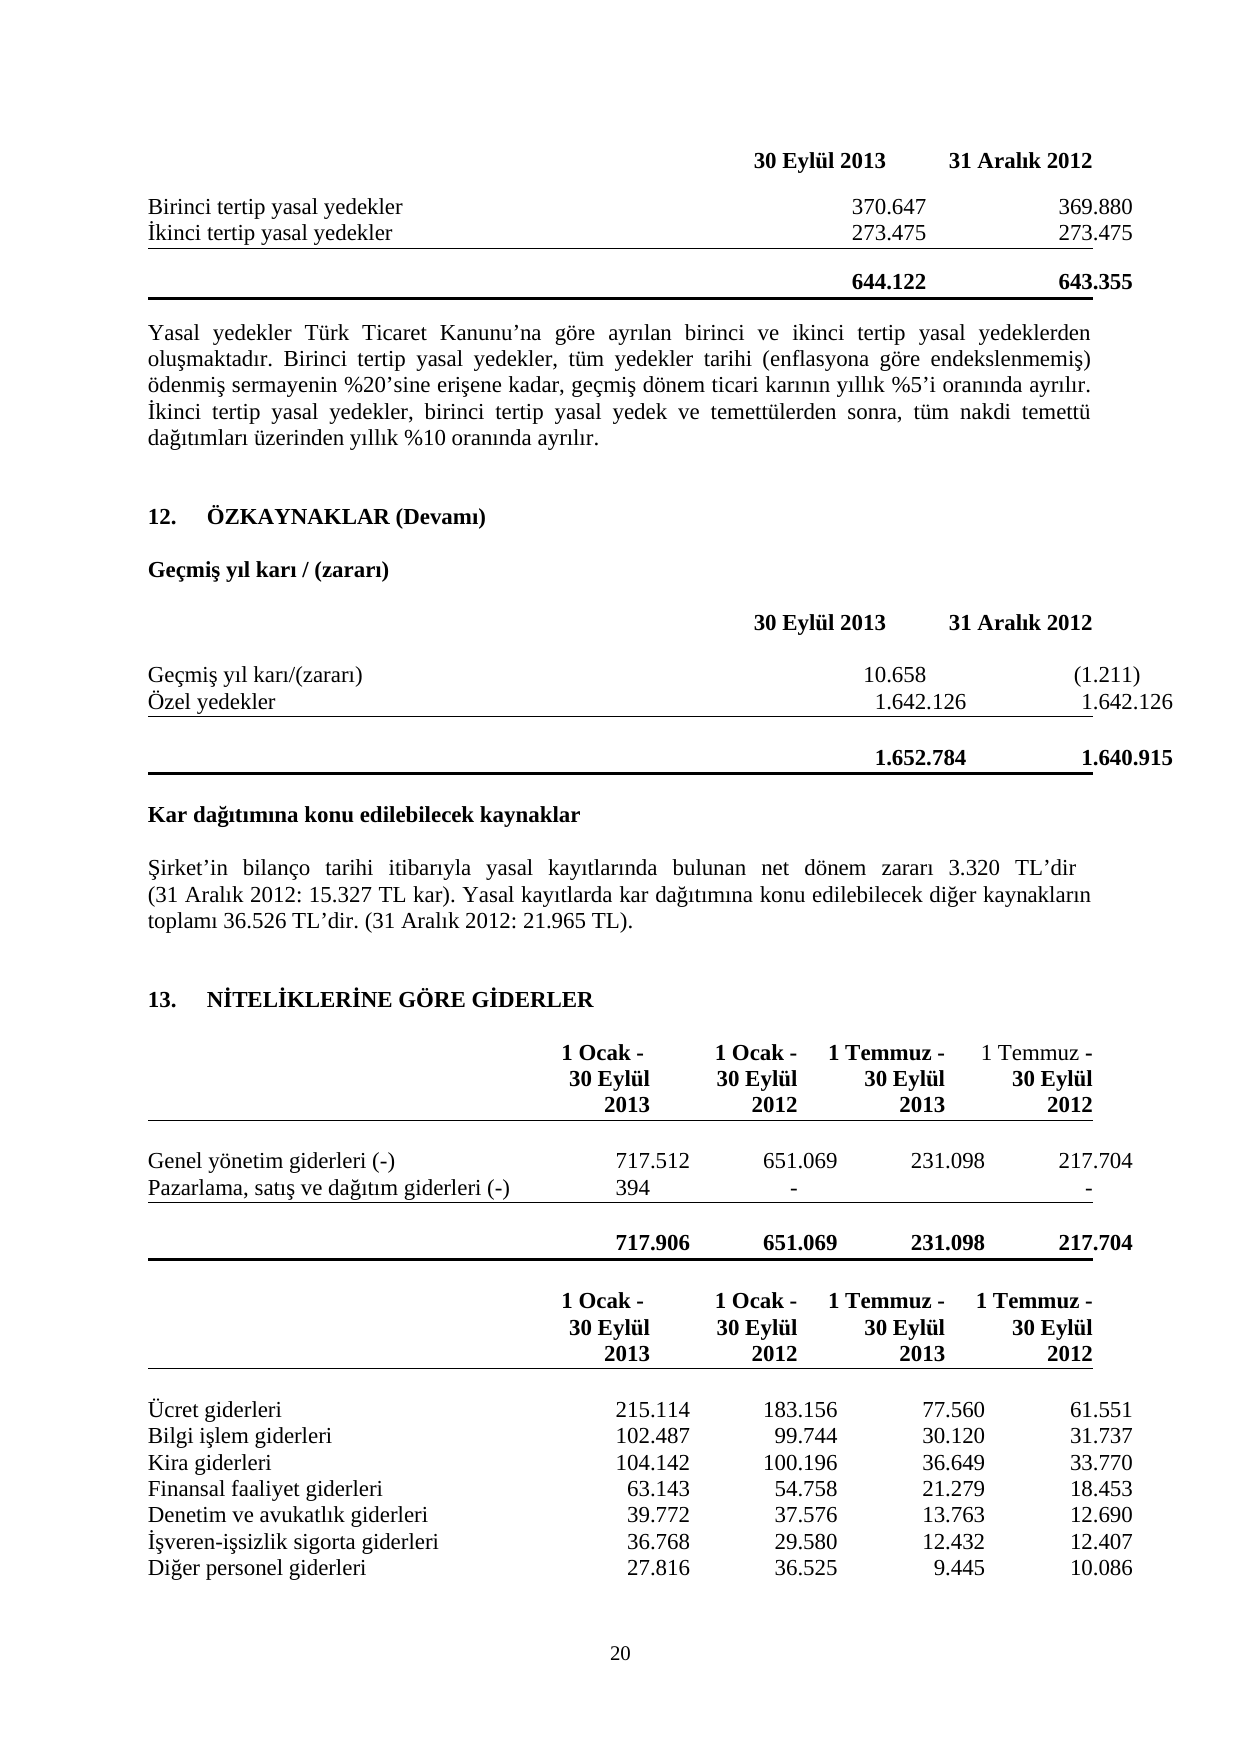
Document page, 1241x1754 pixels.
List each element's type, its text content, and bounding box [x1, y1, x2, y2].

text 30 Eylül 2013 31 Aralık 2012 [148, 609, 1093, 635]
text Özel yedekler 1.642.126 1.642.126 [148, 688, 1093, 716]
text Bilgi işlem giderleri 102.487 99.744 30.120 31.737 [148, 1422, 1093, 1449]
text Denetim ve avukatlık giderleri 39.772 37.576 13.763 12.690 [148, 1501, 1093, 1528]
text Geçmiş yıl karı / (zararı) [148, 556, 1093, 582]
text 1 Ocak - 1 Ocak - 1 Temmuz - 1 Temmuz - [148, 1039, 1093, 1065]
text 30 Eylül 30 Eylül 30 Eylül 30 Eylül [148, 1065, 1093, 1091]
text Birinci tertip yasal yedekler 370.647 369.880 [148, 193, 1093, 219]
text 13. NİTELİKLERİNE GÖRE GİDERLER [148, 986, 1093, 1012]
text Pazarlama, satış ve dağıtım giderleri (-) 394 - - [148, 1174, 1093, 1202]
text 12. ÖZKAYNAKLAR (Devamı) [148, 503, 1093, 530]
text 2013 2012 2013 2012 [148, 1091, 1093, 1120]
text 1.652.784 1.640.915 [148, 744, 1093, 772]
text Yasal yedekler Türk Ticaret Kanunu’na göre ayrılan birinci ve ikinci tertip yasal yedeklerden oluşmaktadır. Birinci tertip yasal yedekler, tüm yedekler tarihi (enflasyona göre endekslenmemiş) ödenmiş sermayenin %20’sine erişene kadar, geçmiş dönem ticari karının yıllık %5’i oranında ayrılır. İkinci tertip yasal yedekler, birinci tertip yasal yedek ve temettülerden sonra, tüm nakdi temettü dağıtımları üzerinden yıllık %10 oranında ayrılır. [148, 319, 1093, 451]
text Geçmiş yıl karı/(zararı) 10.658 (1.211) [148, 661, 1093, 688]
text 717.906 651.069 231.098 217.704 [148, 1229, 1093, 1258]
text Kar dağıtımına konu edilebilecek kaynaklar [148, 802, 1093, 828]
text Genel yönetim giderleri (-) 717.512 651.069 231.098 217.704 [148, 1147, 1093, 1174]
text İşveren-işsizlik sigorta giderleri 36.768 29.580 12.432 12.407 [148, 1528, 1093, 1554]
text Şirket’in bilanço tarihi itibarıyla yasal kayıtlarında bulunan net dönem zararı 3.320 TL’dir (31 Aralık 2012: 15.327 TL kar). Yasal kayıtlarda kar dağıtımına konu edilebilecek diğer kaynakların toplamı 36.526 TL’dir. (31 Aralık 2012: 21.965 TL). [148, 854, 1093, 933]
text 30 Eylül 2013 31 Aralık 2012 [148, 148, 1093, 174]
text 2013 2012 2013 2012 [148, 1340, 1093, 1368]
text Finansal faaliyet giderleri 63.143 54.758 21.279 18.453 [148, 1475, 1093, 1501]
text Ücret giderleri 215.114 183.156 77.560 61.551 [148, 1396, 1093, 1422]
text Diğer personel giderleri 27.816 36.525 9.445 10.086 [148, 1554, 1093, 1580]
text 30 Eylül 30 Eylül 30 Eylül 30 Eylül [148, 1314, 1093, 1340]
text Kira giderleri 104.142 100.196 36.649 33.770 [148, 1449, 1093, 1475]
text 644.122 643.355 [148, 268, 1093, 297]
text 1 Ocak - 1 Ocak - 1 Temmuz - 1 Temmuz - [148, 1287, 1093, 1314]
text İkinci tertip yasal yedekler 273.475 273.475 [148, 219, 1093, 248]
